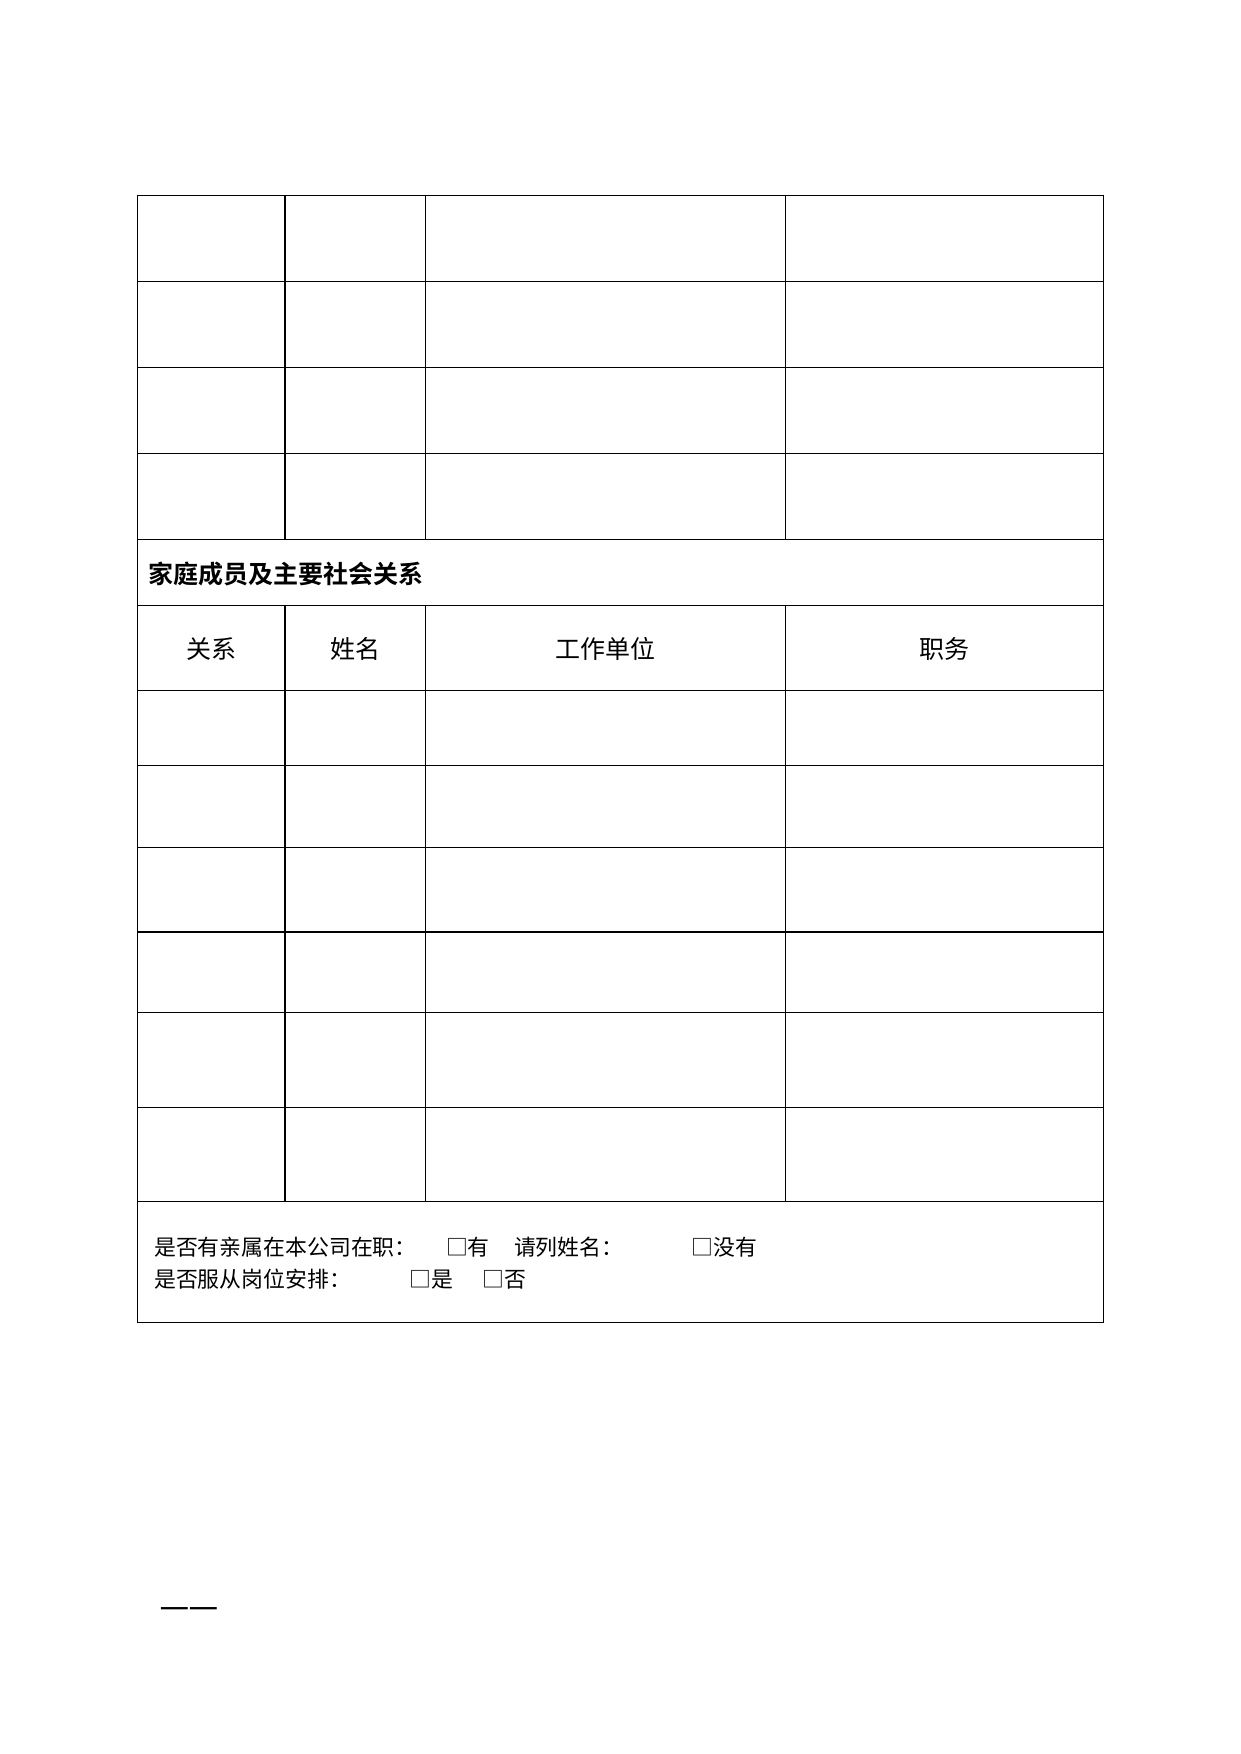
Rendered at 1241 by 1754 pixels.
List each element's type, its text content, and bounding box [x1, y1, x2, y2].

table_cell [138, 1013, 284, 1107]
table_cell [286, 1013, 425, 1107]
table_cell [286, 766, 425, 847]
table_cell [426, 196, 785, 281]
table_cell [426, 766, 785, 847]
table_cell [426, 368, 785, 453]
table_cell [138, 1108, 284, 1201]
table_cell [786, 933, 1103, 1012]
table_cell [786, 691, 1103, 765]
table_cell [138, 196, 284, 281]
table_cell [426, 848, 785, 931]
table_cell [786, 454, 1103, 539]
table_cell [786, 766, 1103, 847]
table_cell [786, 1013, 1103, 1107]
table_cell [426, 1013, 785, 1107]
table_cell [286, 933, 425, 1012]
table_cell 姓名 [286, 606, 425, 689]
table_cell [426, 691, 785, 765]
table_cell [786, 848, 1103, 931]
table_cell [286, 454, 425, 539]
table_cell [786, 1108, 1103, 1201]
table_cell [426, 454, 785, 539]
table_cell [286, 1108, 425, 1201]
table_cell [286, 691, 425, 765]
table_cell 是否有亲属在本公司在职： □有 请列姓名： □没有 是否服从岗位安排： □是 □否 [138, 1202, 1103, 1322]
table_cell 职务 [786, 606, 1103, 689]
table_cell [138, 933, 284, 1012]
table_cell [786, 282, 1103, 367]
table_cell [426, 282, 785, 367]
table_cell [138, 454, 284, 539]
table_cell [138, 848, 284, 931]
table_cell [426, 933, 785, 1012]
table_cell 家庭成员及主要社会关系 [138, 540, 1103, 605]
table_cell [286, 282, 425, 367]
table_cell [286, 196, 425, 281]
table_cell [138, 368, 284, 453]
table_cell [138, 766, 284, 847]
table_cell [786, 368, 1103, 453]
table_cell [786, 196, 1103, 281]
table_cell [426, 1108, 785, 1201]
table_cell 关系 [138, 606, 284, 689]
table_cell [286, 368, 425, 453]
table_cell [138, 282, 284, 367]
table_cell [138, 691, 284, 765]
table_cell 工作单位 [426, 606, 785, 689]
table_cell [286, 848, 425, 931]
